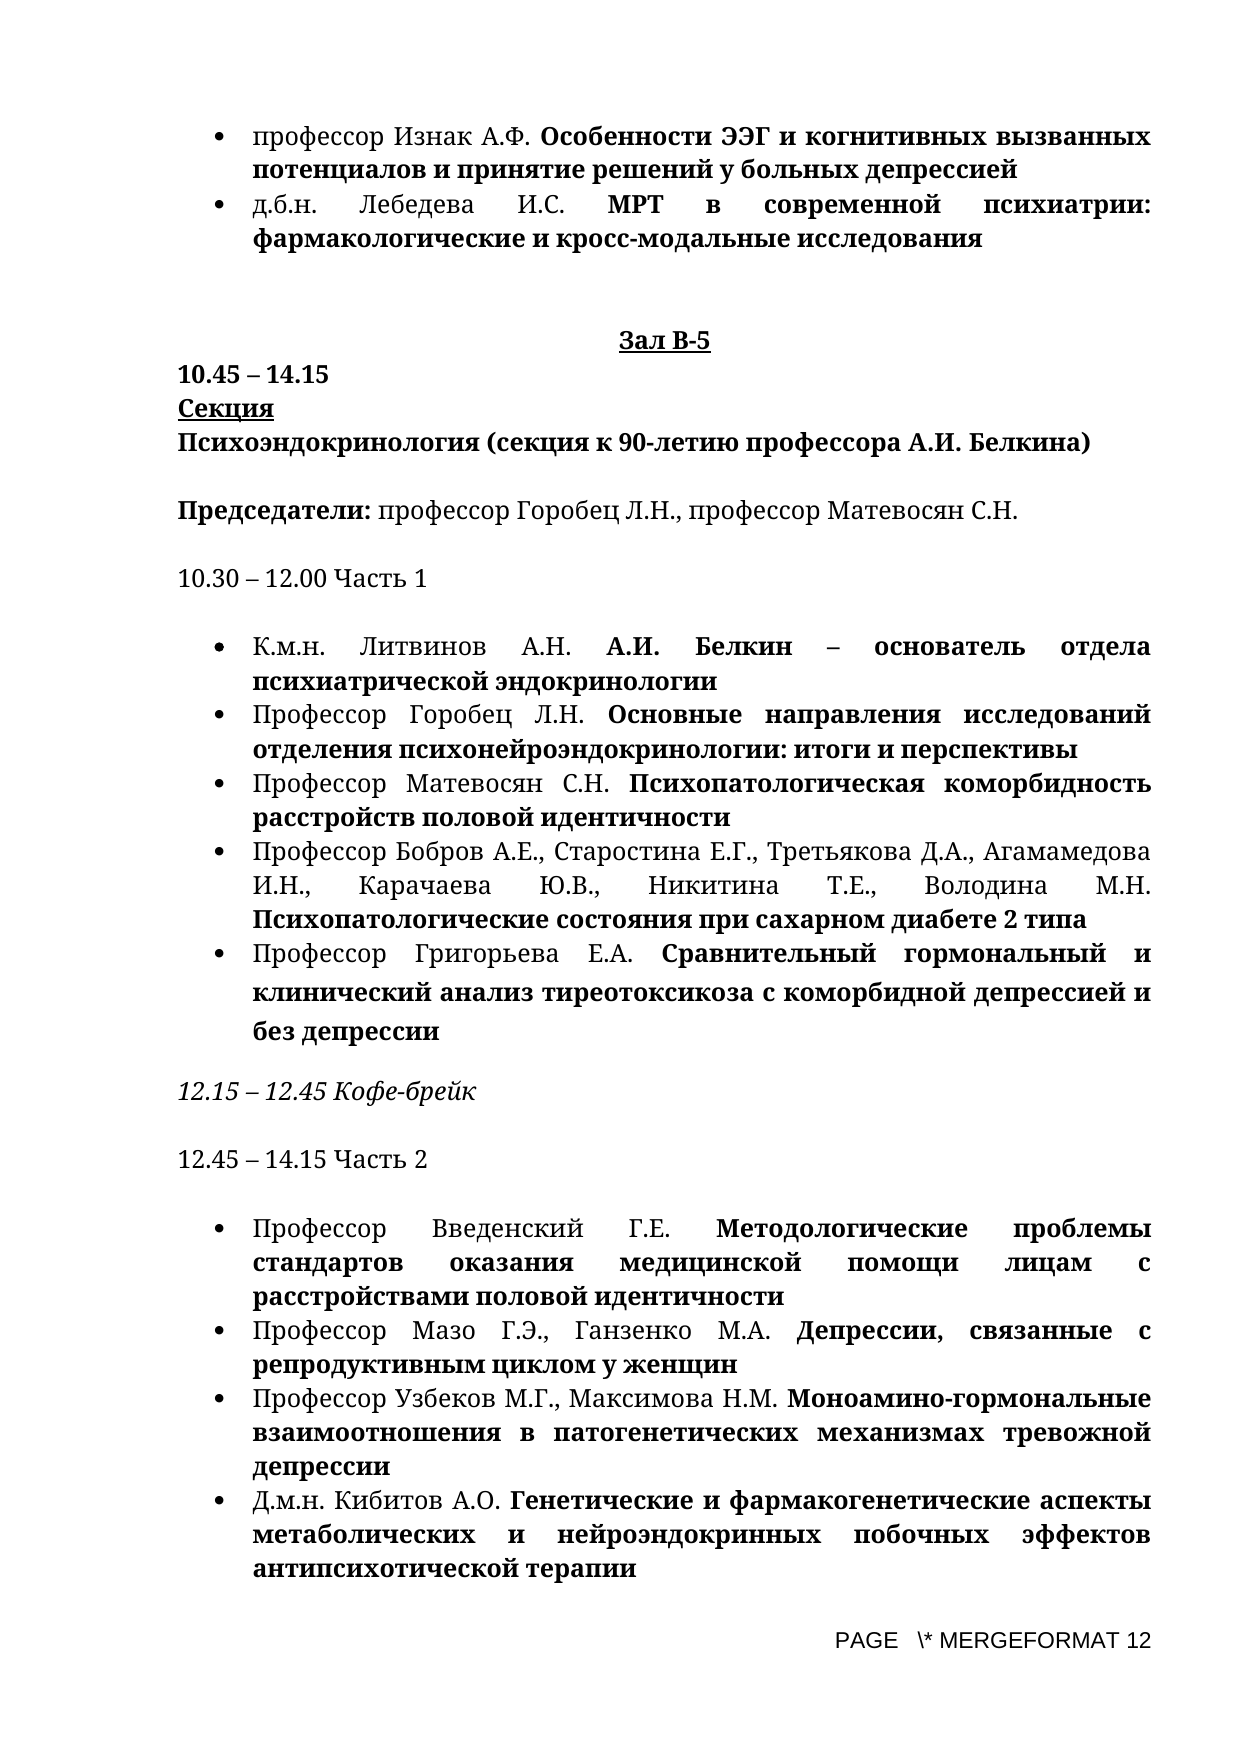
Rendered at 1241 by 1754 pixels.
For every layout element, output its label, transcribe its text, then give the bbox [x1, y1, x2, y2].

list Профессор Узбеков М.Г., Максимова Н.М. Моноамино-гормональные взаимоотношения в патогенетических механизмах тревожной депрессии [215, 1381, 1152, 1483]
text 12.45 – 14.15 Часть 2 [177, 1142, 1152, 1176]
text Секция [177, 391, 1152, 425]
list К.м.н. Литвинов А.Н. А.И. Белкин – основатель отдела психиатрической эндокринологии [215, 629, 1152, 697]
list Д.м.н. Кибитов А.О. Генетические и фармакогенетические аспекты метаболических и нейроэндокринных побочных эффектов антипсихотической терапии [215, 1483, 1152, 1585]
text Председатели: профессор Горобец Л.Н., профессор Матевосян С.Н. [177, 493, 1152, 527]
text 12.15 – 12.45 Кофе-брейк [177, 1074, 1152, 1108]
list Профессор Горобец Л.Н. Основные направления исследований отделения психонейроэндокринологии: итоги и перспективы [215, 697, 1152, 765]
list Профессор Бобров А.Е., Старостина Е.Г., Третьякова Д.А., Агамамедова И.Н., Карачаева Ю.В., Никитина Т.Е., Володина М.Н. Психопатологические состояния при сахарном диабете 2 типа [215, 833, 1152, 936]
list Профессор Введенский Г.Е. Методологические проблемы стандартов оказания медицинской помощи лицам с расстройствами половой идентичности [215, 1210, 1152, 1312]
list профессор Изнак А.Ф. Особенности ЭЭГ и когнитивных вызванных потенциалов и принятие решений у больных депрессией [215, 118, 1152, 186]
list Профессор Григорьева Е.А. Сравнительный гормональный и клинический анализ тиреотоксикоза с коморбидной депрессией и без депрессии [215, 936, 1152, 1048]
list Профессор Мазо Г.Э., Ганзенко М.А. Депрессии, связанные с репродуктивным циклом у женщин [215, 1312, 1152, 1381]
text 10.30 – 12.00 Часть 1 [177, 561, 1152, 595]
text Зал В-5 [177, 322, 1152, 357]
text 10.45 – 14.15 [177, 357, 1152, 391]
list д.б.н. Лебедева И.С. МРТ в современной психиатрии: фармакологические и кросс-модальные исследования [215, 186, 1152, 254]
list Профессор Матевосян С.Н. Психопатологическая коморбидность расстройств половой идентичности [215, 765, 1152, 833]
text Психоэндокринология (секция к 90-летию профессора А.И. Белкина) [177, 425, 1152, 459]
